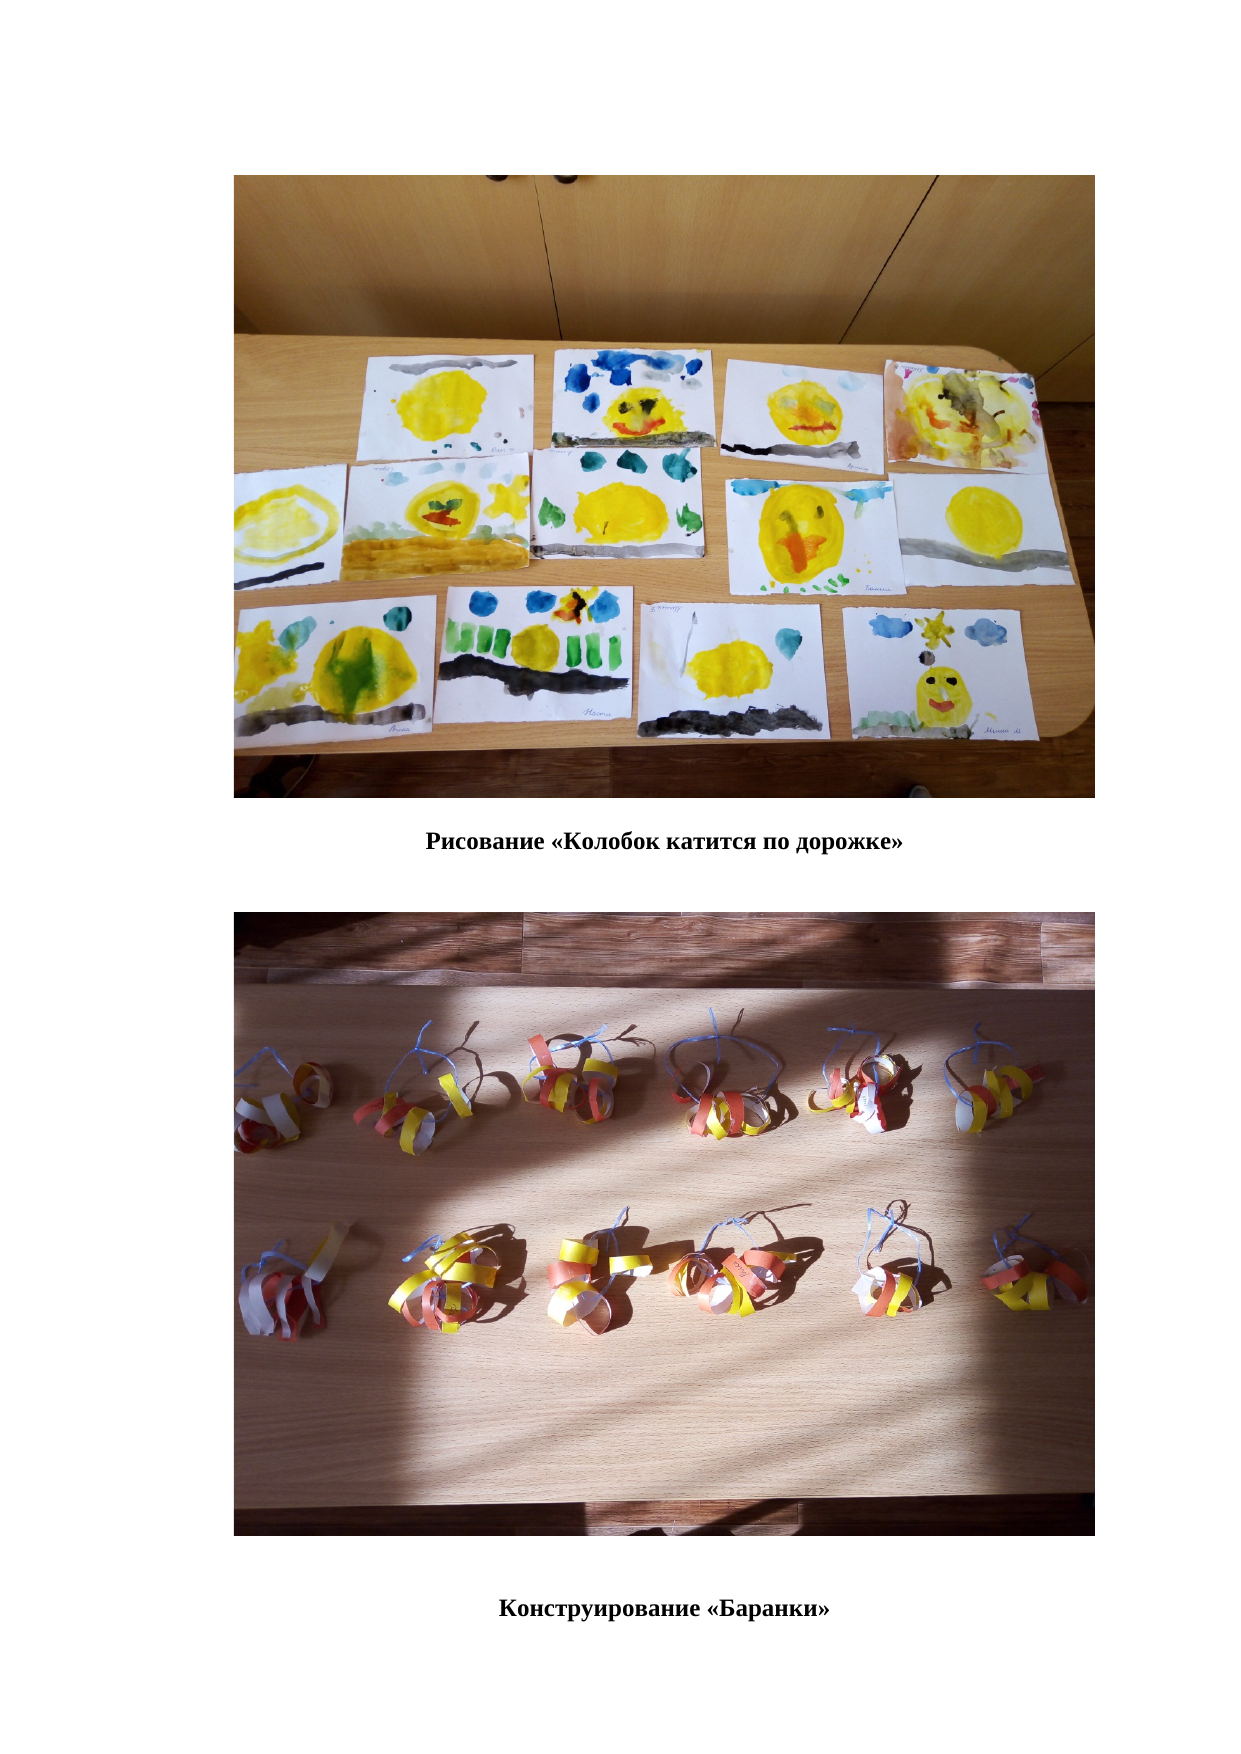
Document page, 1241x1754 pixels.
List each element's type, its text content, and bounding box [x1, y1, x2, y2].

picture [233, 912, 1095, 1536]
text Конструирование «Баранки» [177, 1593, 1152, 1622]
text Рисование «Колобок катится по дорожке» [177, 826, 1152, 855]
picture [233, 175, 1095, 798]
